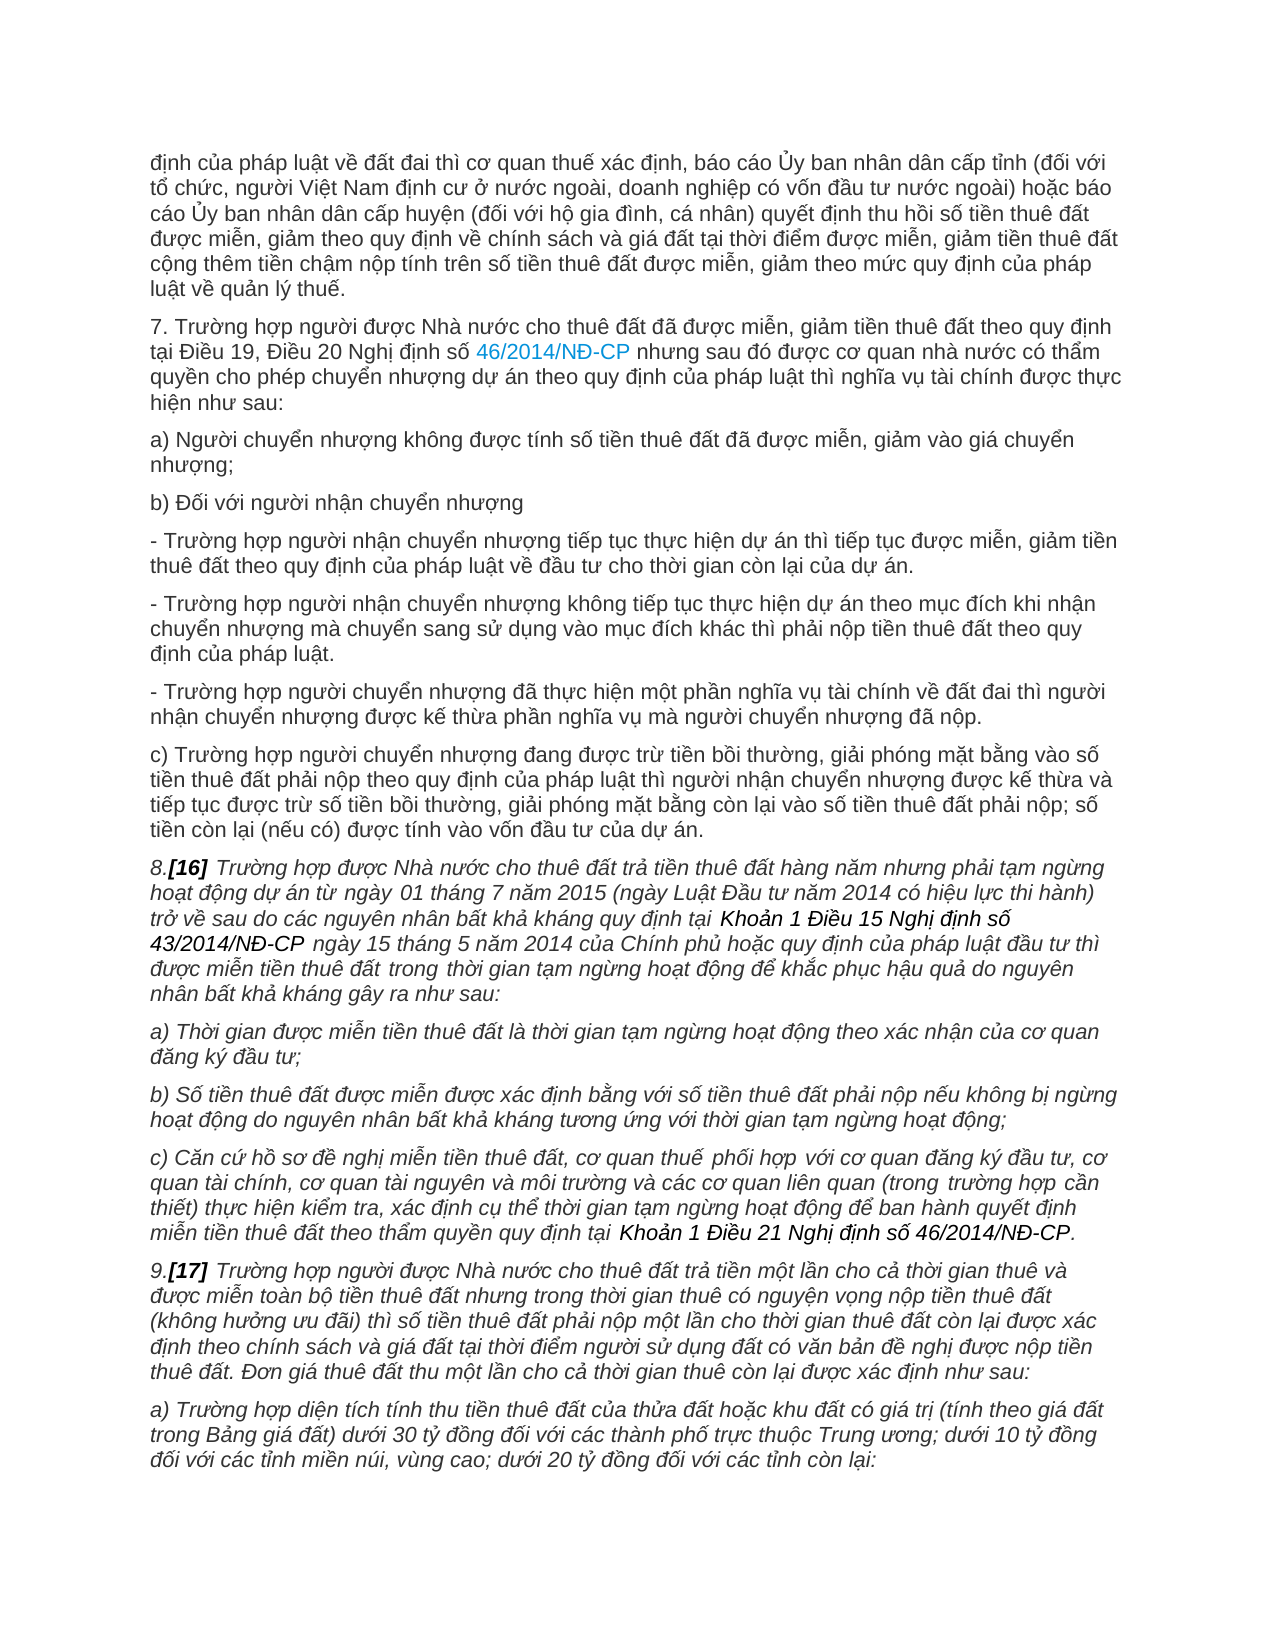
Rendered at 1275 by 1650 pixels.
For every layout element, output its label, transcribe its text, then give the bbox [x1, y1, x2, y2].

text - Trường hợp người nhận chuyển nhượng không tiếp tục thực hiện dự án theo mục đích khi nhận chuyển nhượng mà chuyển sang sử dụng vào mục đích khác thì phải nộp tiền thuê đất theo quy định của pháp luật. [150, 591, 1125, 666]
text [150, 150, 1125, 301]
text 8.[16] Trường hợp được Nhà nước cho thuê đất trả tiền thuê đất hàng năm nhưng phải tạm ngừng hoạt động dự án từ ngày 01 tháng 7 năm 2015 (ngày Luật Đầu tư năm 2014 có hiệu lực thi hành) trở về sau do các nguyên nhân bất khả kháng quy định tại Khoản 1 Điều 15 Nghị định số 43/2014/NĐ-CP ngày 15 tháng 5 năm 2014 của Chính phủ hoặc quy định của pháp luật đầu tư thì được miễn tiền thuê đất trong thời gian tạm ngừng hoạt động để khắc phục hậu quả do nguyên nhân bất khả kháng gây ra như sau: [150, 855, 1125, 1006]
text c) Trường hợp người chuyển nhượng đang được trừ tiền bồi thường, giải phóng mặt bằng vào số tiền thuê đất phải nộp theo quy định của pháp luật thì người nhận chuyển nhượng được kế thừa và tiếp tục được trừ số tiền bồi thường, giải phóng mặt bằng còn lại vào số tiền thuê đất phải nộp; số tiền còn lại (nếu có) được tính vào vốn đầu tư của dự án. [150, 742, 1125, 842]
text - Trường hợp người chuyển nhượng đã thực hiện một phần nghĩa vụ tài chính về đất đai thì người nhận chuyển nhượng được kế thừa phần nghĩa vụ mà người chuyển nhượng đã nộp. [150, 679, 1125, 729]
text a) Thời gian được miễn tiền thuê đất là thời gian tạm ngừng hoạt động theo xác nhận của cơ quan đăng ký đầu tư; [150, 1019, 1125, 1069]
text b) Số tiền thuê đất được miễn được xác định bằng với số tiền thuê đất phải nộp nếu không bị ngừng hoạt động do nguyên nhân bất khả kháng tương ứng với thời gian tạm ngừng hoạt động; [150, 1082, 1125, 1132]
text 9.[17] Trường hợp người được Nhà nước cho thuê đất trả tiền một lần cho cả thời gian thuê và được miễn toàn bộ tiền thuê đất nhưng trong thời gian thuê có nguyện vọng nộp tiền thuê đất (không hưởng ưu đãi) thì số tiền thuê đất phải nộp một lần cho thời gian thuê đất còn lại được xác định theo chính sách và giá đất tại thời điểm người sử dụng đất có văn bản đề nghị được nộp tiền thuê đất. Đơn giá thuê đất thu một lần cho cả thời gian thuê còn lại được xác định như sau: [150, 1258, 1125, 1384]
text - Trường hợp người nhận chuyển nhượng tiếp tục thực hiện dự án thì tiếp tục được miễn, giảm tiền thuê đất theo quy định của pháp luật về đầu tư cho thời gian còn lại của dự án. [150, 528, 1125, 578]
text a) Người chuyển nhượng không được tính số tiền thuê đất đã được miễn, giảm vào giá chuyển nhượng; [150, 427, 1125, 477]
text a) Trường hợp diện tích tính thu tiền thuê đất của thửa đất hoặc khu đất có giá trị (tính theo giá đất trong Bảng giá đất) dưới 30 tỷ đồng đối với các thành phố trực thuộc Trung ương; dưới 10 tỷ đồng đối với các tỉnh miền núi, vùng cao; dưới 20 tỷ đồng đối với các tỉnh còn lại: [150, 1396, 1125, 1472]
text c) Căn cứ hồ sơ đề nghị miễn tiền thuê đất, cơ quan thuế phối hợp với cơ quan đăng ký đầu tư, cơ quan tài chính, cơ quan tài nguyên và môi trường và các cơ quan liên quan (trong trường hợp cần thiết) thực hiện kiểm tra, xác định cụ thể thời gian tạm ngừng hoạt động để ban hành quyết định miễn tiền thuê đất theo thẩm quyền quy định tại Khoản 1 Điều 21 Nghị định số 46/2014/NĐ-CP. [150, 1144, 1125, 1245]
text b) Đối với người nhận chuyển nhượng [150, 490, 1125, 515]
text 7. Trường hợp người được Nhà nước cho thuê đất đã được miễn, giảm tiền thuê đất theo quy định tại Điều 19, Điều 20 Nghị định số 46/2014/NĐ-CP nhưng sau đó được cơ quan nhà nước có thẩm quyền cho phép chuyển nhượng dự án theo quy định của pháp luật thì nghĩa vụ tài chính được thực hiện như sau: [150, 314, 1125, 414]
